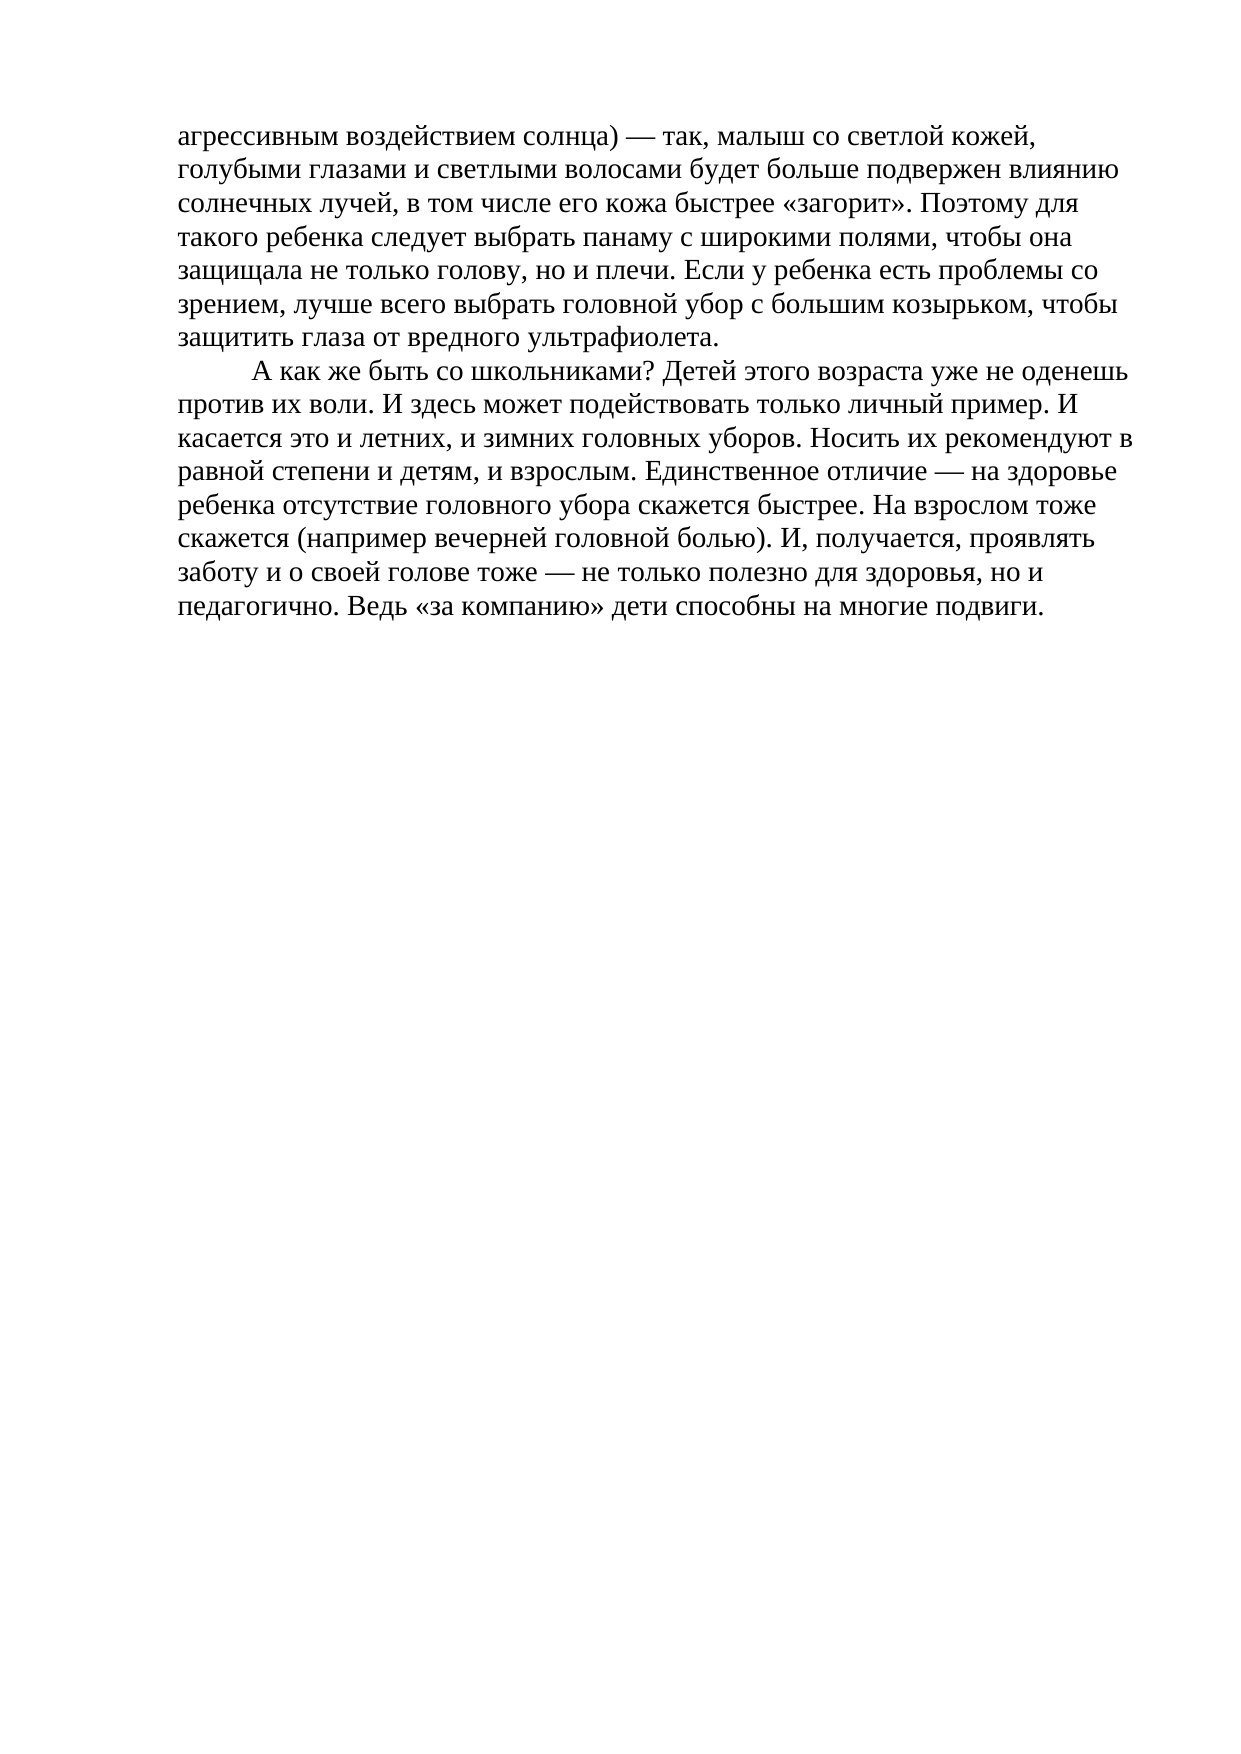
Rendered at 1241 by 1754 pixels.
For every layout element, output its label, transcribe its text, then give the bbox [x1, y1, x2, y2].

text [177, 118, 1152, 353]
text А как же быть со школьниками? Детей этого возраста уже не оденешь против их воли. И здесь может подействовать только личный пример. И касается это и летних, и зимних головных уборов. Носить их рекомендуют в равной степени и детям, и взрослым. Единственное отличие — на здоровье ребенка отсутствие головного убора скажется быстрее. На взрослом тоже скажется (например вечерней головной болью). И, получается, проявлять заботу и о своей голове тоже — не только полезно для здоровья, но и педагогично. Ведь «за компанию» дети способны на многие подвиги. [177, 353, 1152, 621]
